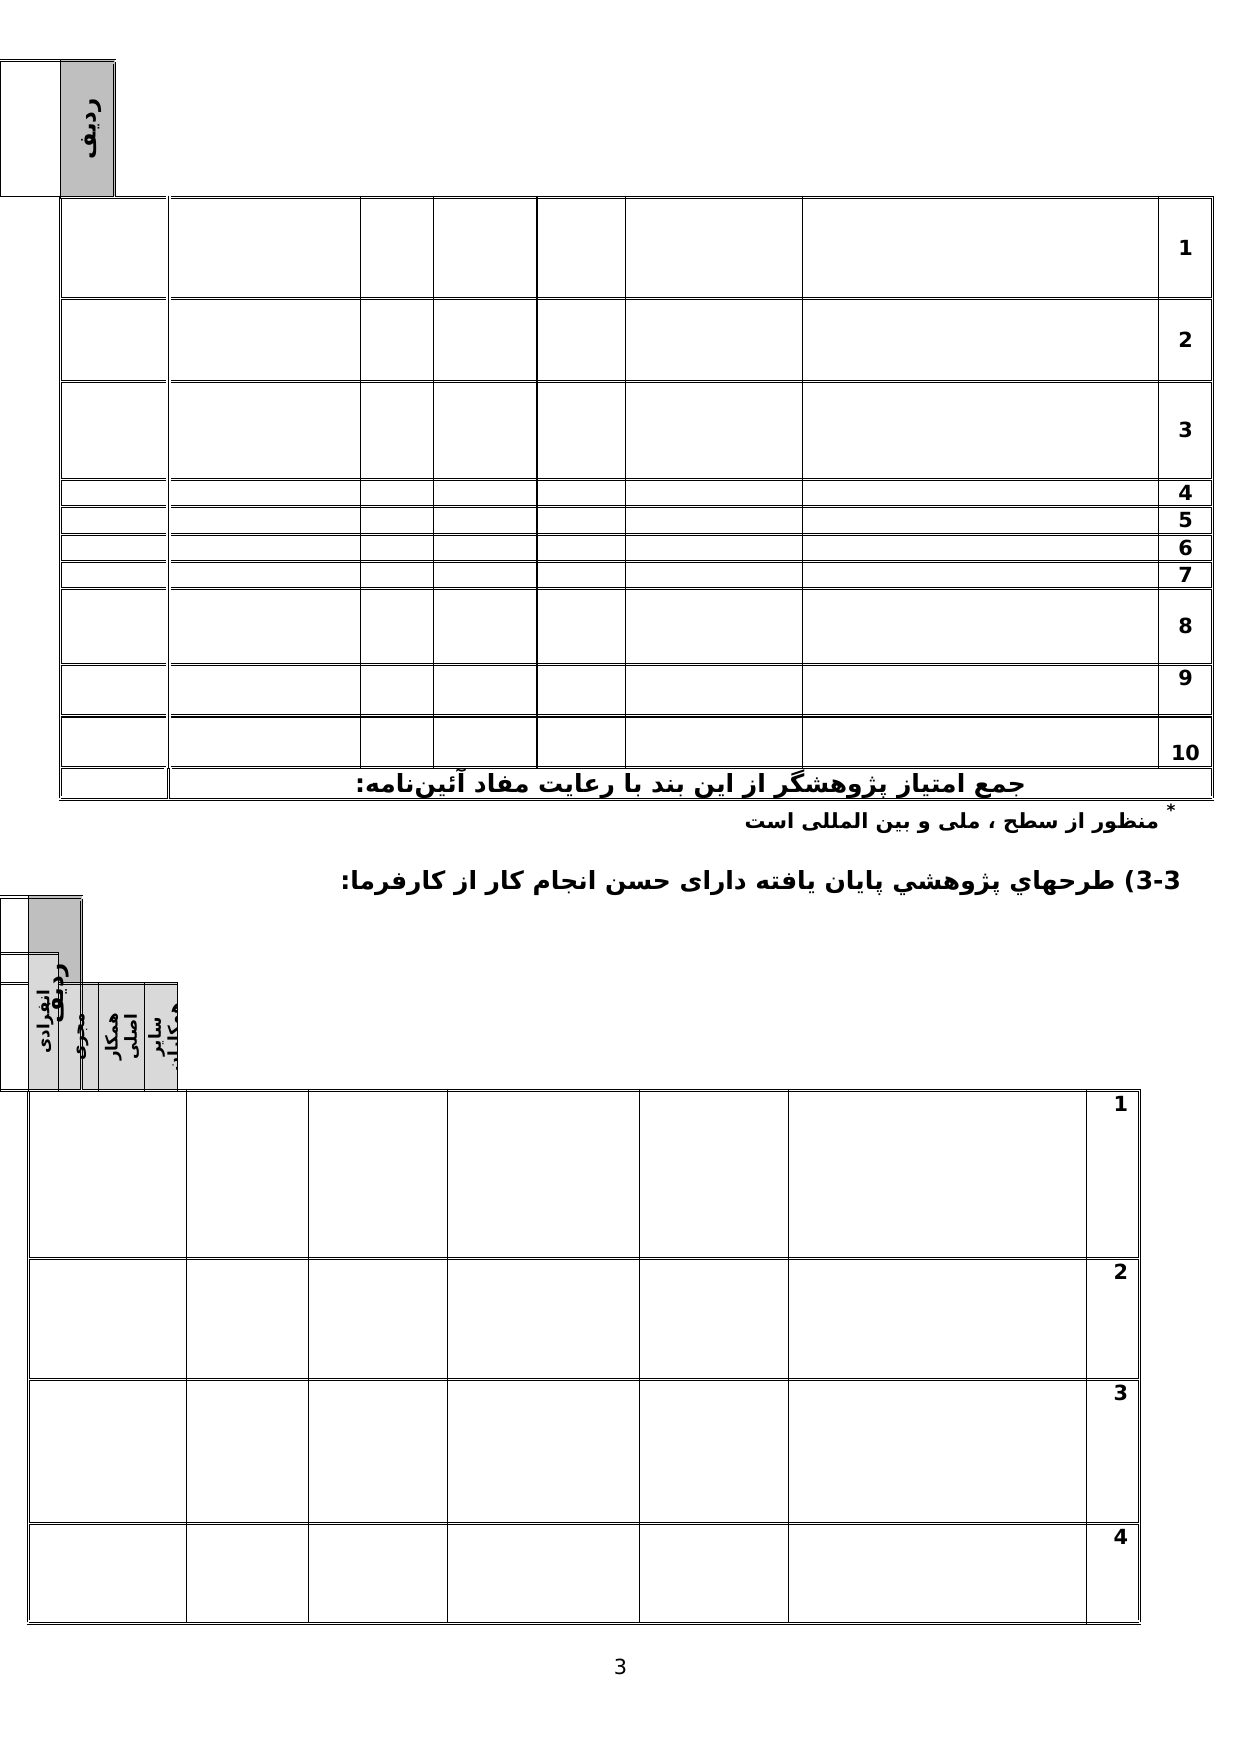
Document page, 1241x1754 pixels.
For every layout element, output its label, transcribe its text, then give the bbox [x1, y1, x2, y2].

table_cell [61, 714, 168, 766]
table_cell [309, 1525, 447, 1622]
table_cell [803, 508, 1158, 532]
table_cell [361, 383, 433, 478]
table_cell 2 [1087, 1260, 1138, 1378]
table_cell 8 [1159, 590, 1211, 663]
table_cell [640, 1381, 788, 1522]
table_cell [626, 481, 802, 505]
table_cell [803, 718, 1158, 766]
table_cell [61, 587, 168, 663]
table_cell [309, 1260, 447, 1378]
text * منظور از سطح ، ملی و بین المللی است [59, 801, 1181, 835]
table_cell [803, 590, 1158, 663]
text 3-3) طرحهاي پژوهشي پايان يافته دارای حسن انجام کار از کارفرما: [59, 866, 1181, 895]
table_cell [61, 766, 168, 798]
table_cell [62, 478, 168, 505]
table_cell [448, 1092, 639, 1257]
table_cell [789, 1260, 1086, 1378]
table_cell [361, 536, 433, 560]
table_cell [538, 718, 625, 766]
table_cell [626, 718, 802, 766]
table_cell [626, 563, 802, 587]
table_cell [803, 199, 1158, 297]
table_cell [30, 1260, 186, 1378]
table_cell [626, 508, 802, 532]
table_cell [169, 297, 360, 380]
table_cell [448, 1525, 639, 1622]
table_cell [361, 481, 433, 505]
table_cell [640, 1260, 788, 1378]
table_cell [434, 590, 536, 663]
table_cell [803, 300, 1158, 380]
table_cell [61, 297, 168, 380]
table_cell [169, 560, 360, 587]
table_cell [538, 563, 625, 587]
table_cell 9 [1159, 666, 1211, 714]
table_cell 4 [1159, 481, 1211, 505]
table_cell مجری [59, 985, 80, 1089]
table_cell [538, 590, 625, 663]
table_header رديف [61, 60, 115, 196]
table_cell [169, 380, 360, 478]
table_cell 1 [1087, 1092, 1138, 1257]
table_cell 4 [1087, 1525, 1139, 1622]
table_cell [803, 563, 1158, 587]
table_cell 3 [1087, 1381, 1138, 1522]
table_cell انفرادی [29, 955, 58, 1089]
table_cell همکار اصلی [99, 985, 144, 1089]
table_cell [626, 590, 802, 663]
table_cell [169, 478, 360, 505]
table_cell [803, 536, 1158, 560]
table_cell [434, 199, 536, 297]
table_cell [789, 1381, 1086, 1522]
table_cell [61, 560, 168, 587]
table_cell [538, 536, 625, 560]
table_cell [803, 481, 1158, 505]
table_cell سایر همکاران [145, 985, 177, 1089]
table_cell [434, 666, 536, 714]
table_cell مجری [83, 985, 98, 1089]
table_cell [434, 563, 536, 587]
table_cell [448, 1381, 639, 1522]
table_cell 6 [1159, 536, 1211, 560]
table_cell [640, 1092, 788, 1257]
table_cell [789, 1525, 1086, 1622]
table_cell [434, 508, 536, 532]
table_cell [62, 380, 168, 478]
table_cell 3 [1159, 383, 1211, 478]
table_cell [30, 1092, 186, 1257]
table_cell [187, 1381, 308, 1522]
table_cell [538, 300, 625, 380]
table_header رديف [29, 896, 82, 982]
table_cell [309, 1381, 447, 1522]
table_cell [803, 383, 1158, 478]
table_cell [626, 383, 802, 478]
table_cell [361, 718, 433, 766]
table_cell [29, 1525, 186, 1622]
table_cell [434, 536, 536, 560]
table_cell [187, 1525, 308, 1622]
table_cell [448, 1260, 639, 1378]
table_cell [169, 505, 360, 532]
table_cell [538, 508, 625, 532]
table_cell [187, 1260, 308, 1378]
table_cell [169, 196, 360, 297]
table_cell [361, 590, 433, 663]
table_cell جمع امتياز پژوهشگر از اين بند با رعايت مفاد آئين‌نامه: [169, 766, 1213, 798]
table_cell [626, 536, 802, 560]
table_cell [626, 300, 802, 380]
table_cell [626, 666, 802, 714]
table_cell [62, 533, 168, 560]
table_cell [434, 383, 536, 478]
table_cell [169, 587, 360, 663]
table_cell [187, 1092, 308, 1257]
table_cell [538, 666, 625, 714]
table_cell [434, 300, 536, 380]
table_cell [361, 300, 433, 380]
table_cell [626, 199, 802, 297]
table_cell [361, 508, 433, 532]
table_cell [61, 505, 168, 532]
table_cell [434, 718, 536, 766]
table_cell [434, 481, 536, 505]
table_cell 2 [1159, 300, 1211, 380]
table_cell [62, 196, 168, 297]
table_cell [61, 663, 168, 714]
table_cell [361, 666, 433, 714]
table_cell [538, 199, 625, 297]
table_cell [361, 199, 433, 297]
table_cell [309, 1092, 447, 1257]
table_cell [169, 663, 360, 714]
table_cell [640, 1525, 788, 1622]
table_cell [169, 714, 360, 766]
table_cell [803, 666, 1158, 714]
table_cell [538, 383, 625, 478]
table_cell 5 [1159, 508, 1211, 532]
table_cell 1 [1159, 199, 1211, 297]
table_cell [789, 1092, 1086, 1257]
table_cell [30, 1381, 186, 1522]
table_cell 10 [1159, 718, 1211, 766]
table_cell [169, 533, 360, 560]
table_cell [538, 481, 625, 505]
table_cell 7 [1159, 563, 1211, 587]
table_cell [361, 563, 433, 587]
